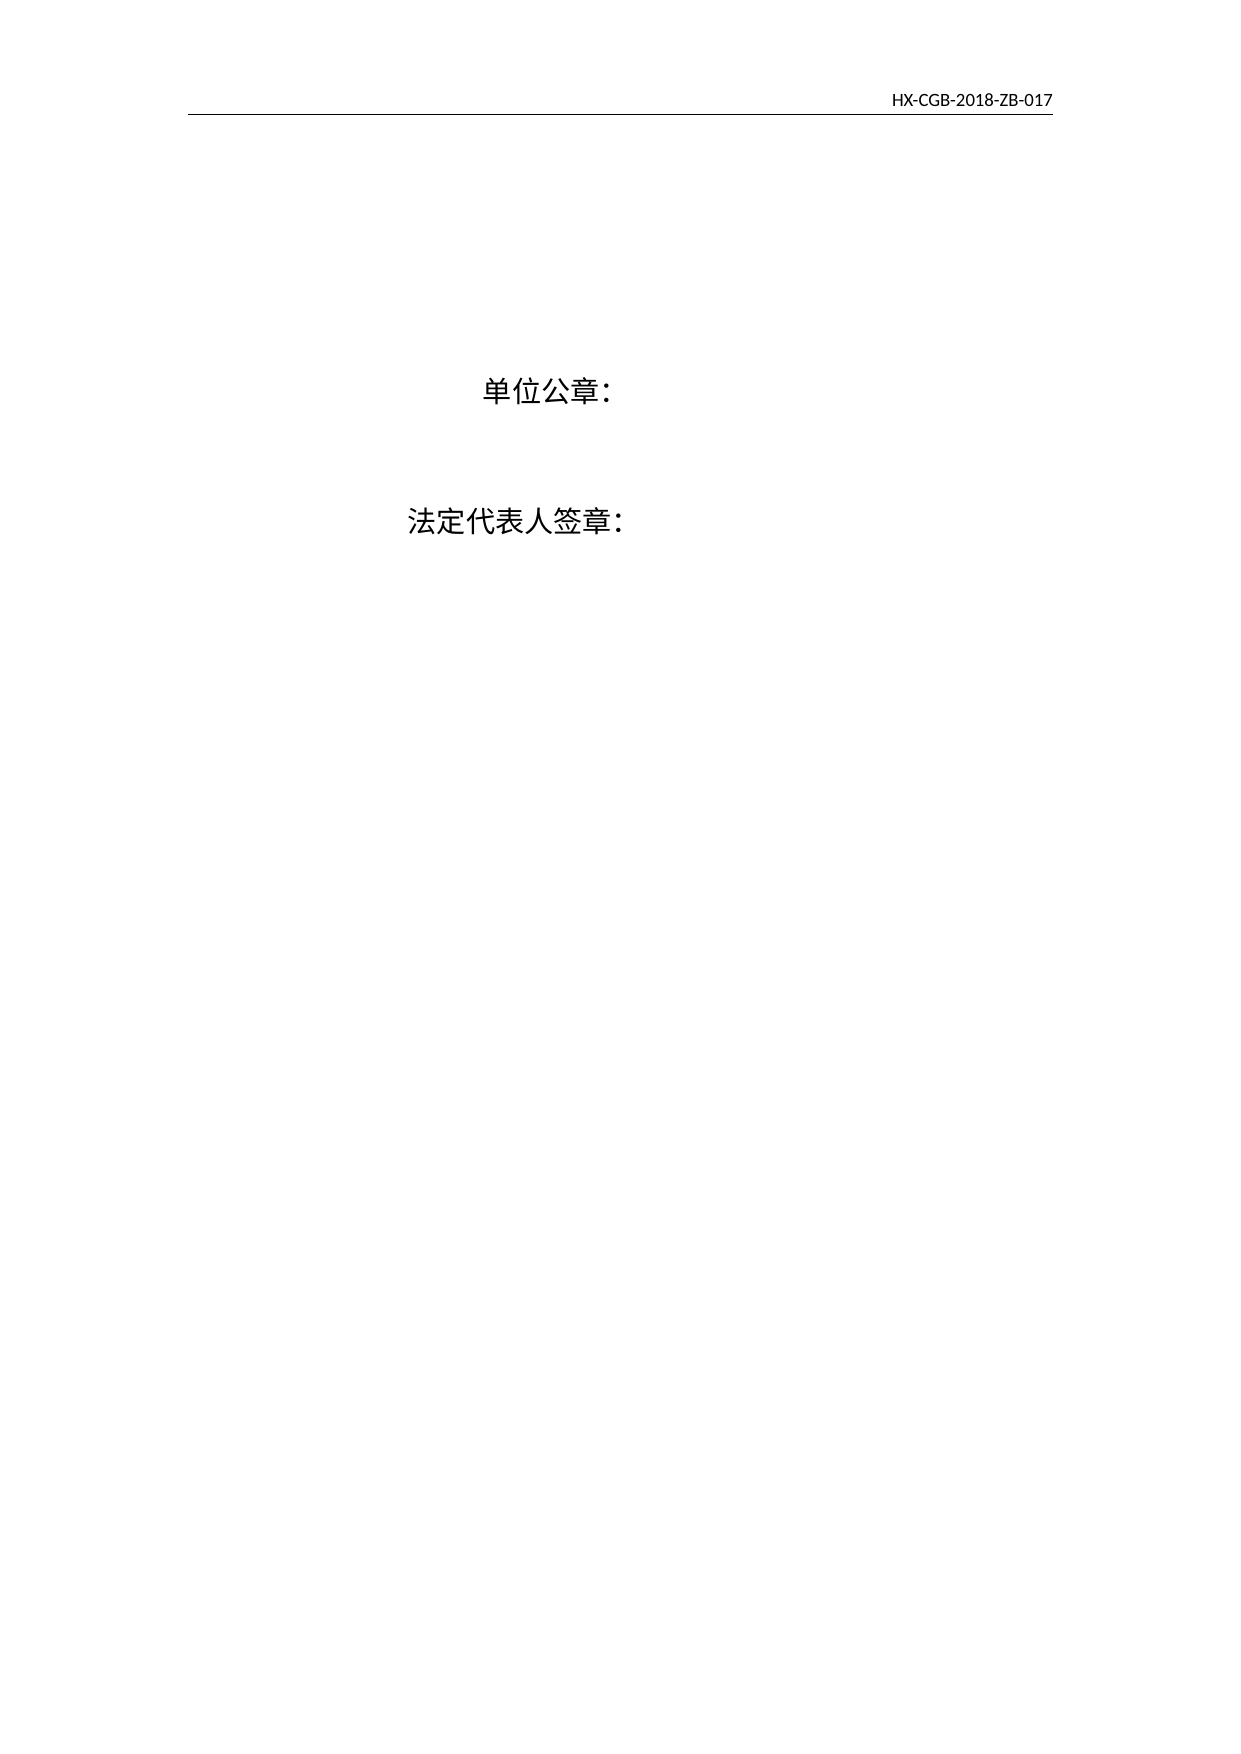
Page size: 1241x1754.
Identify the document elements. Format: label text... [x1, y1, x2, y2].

text 法定代表人签章： [187, 487, 1053, 552]
text 单位公章： [187, 357, 1053, 422]
